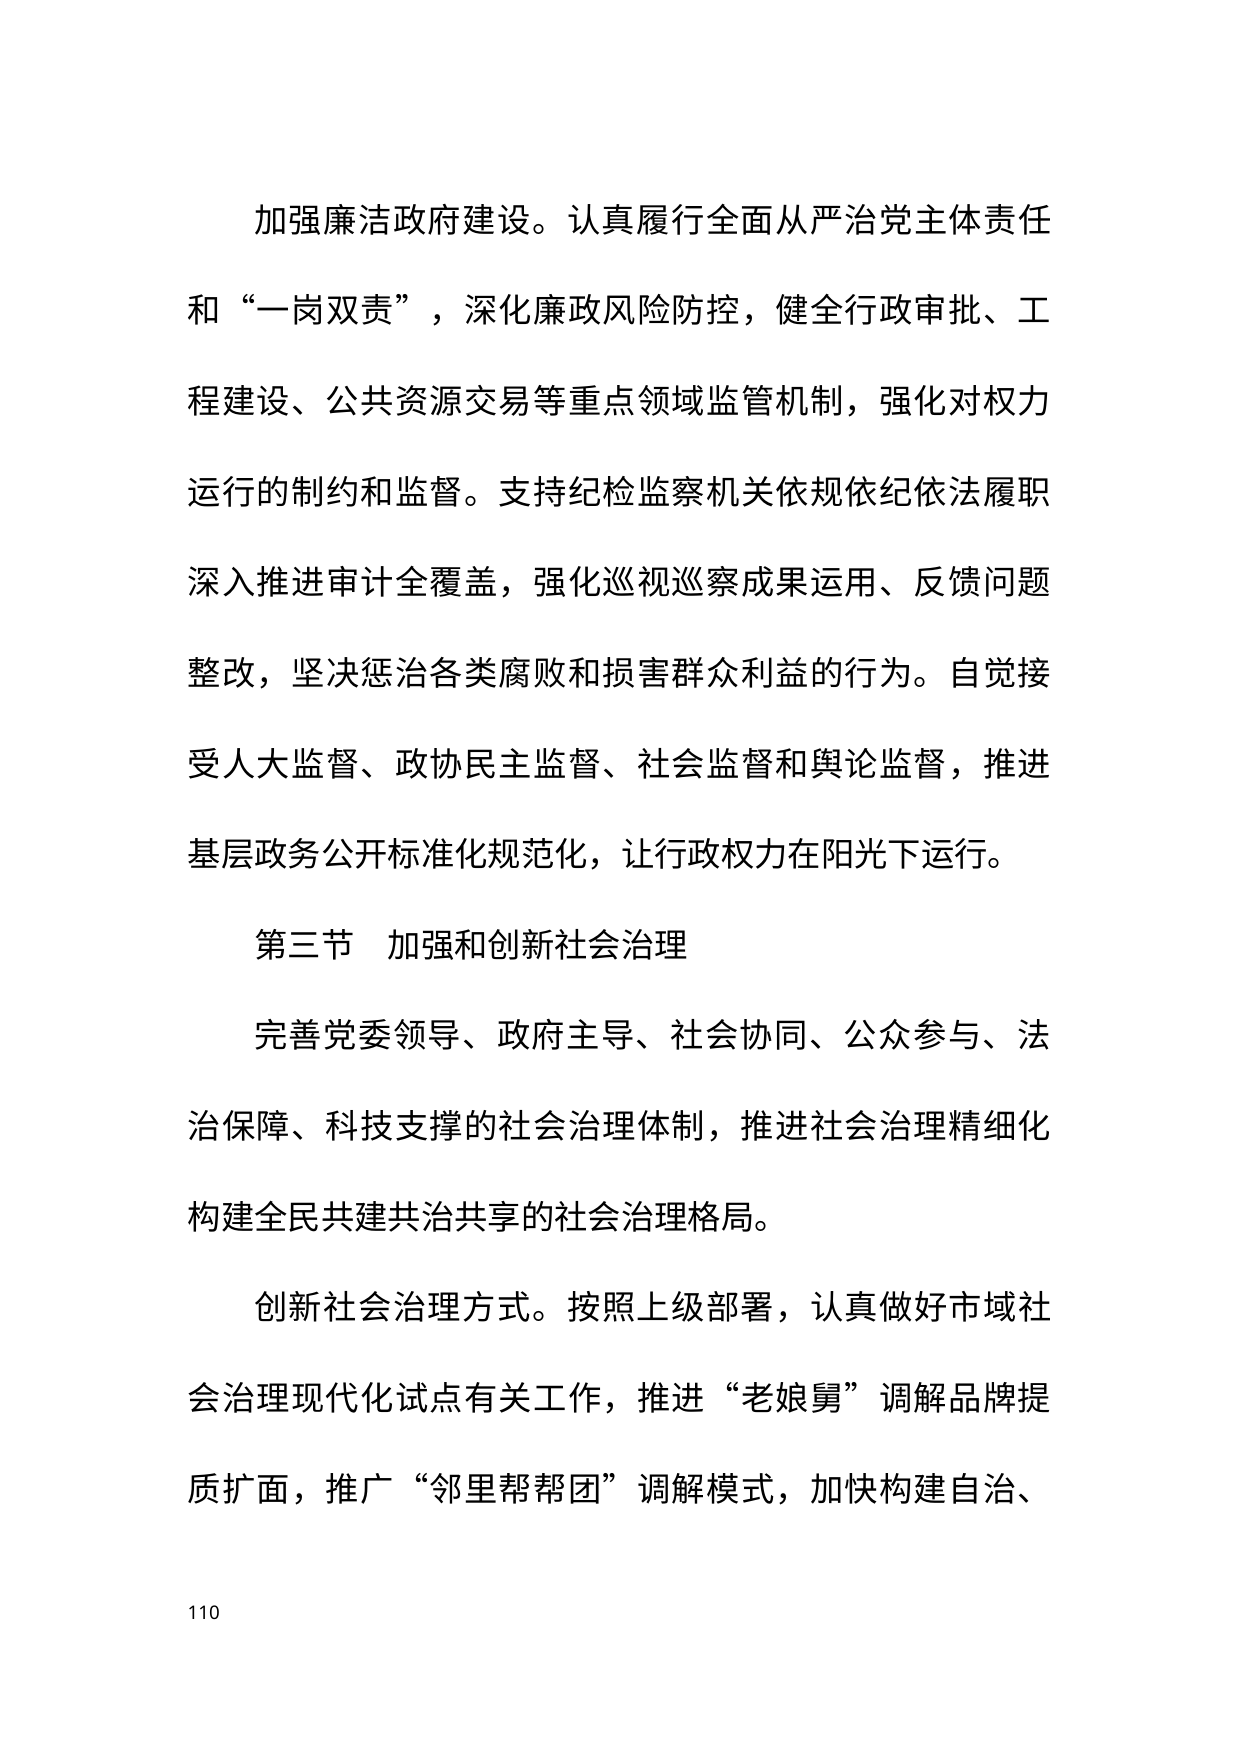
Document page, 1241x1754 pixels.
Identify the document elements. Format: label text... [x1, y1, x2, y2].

text 完善党委领导、政府主导、社会协同、公众参与、法治保障、科技支撑的社会治理体制，推进社会治理精细化，构建全民共建共治共享的社会治理格局。 [187, 988, 1053, 1260]
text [187, 1260, 1053, 1532]
text 加强廉洁政府建设。认真履行全面从严治党主体责任和“一岗双责”，深化廉政风险防控，健全行政审批、工程建设、公共资源交易等重点领域监管机制，强化对权力运行的制约和监督。支持纪检监察机关依规依纪依法履职，深入推进审计全覆盖，强化巡视巡察成果运用、反馈问题整改，坚决惩治各类腐败和损害群众利益的行为。自觉接受人大监督、政协民主监督、社会监督和舆论监督，推进基层政务公开标准化规范化，让行政权力在阳光下运行。 [187, 172, 1053, 897]
text 第三节 加强和创新社会治理 [187, 897, 1053, 988]
